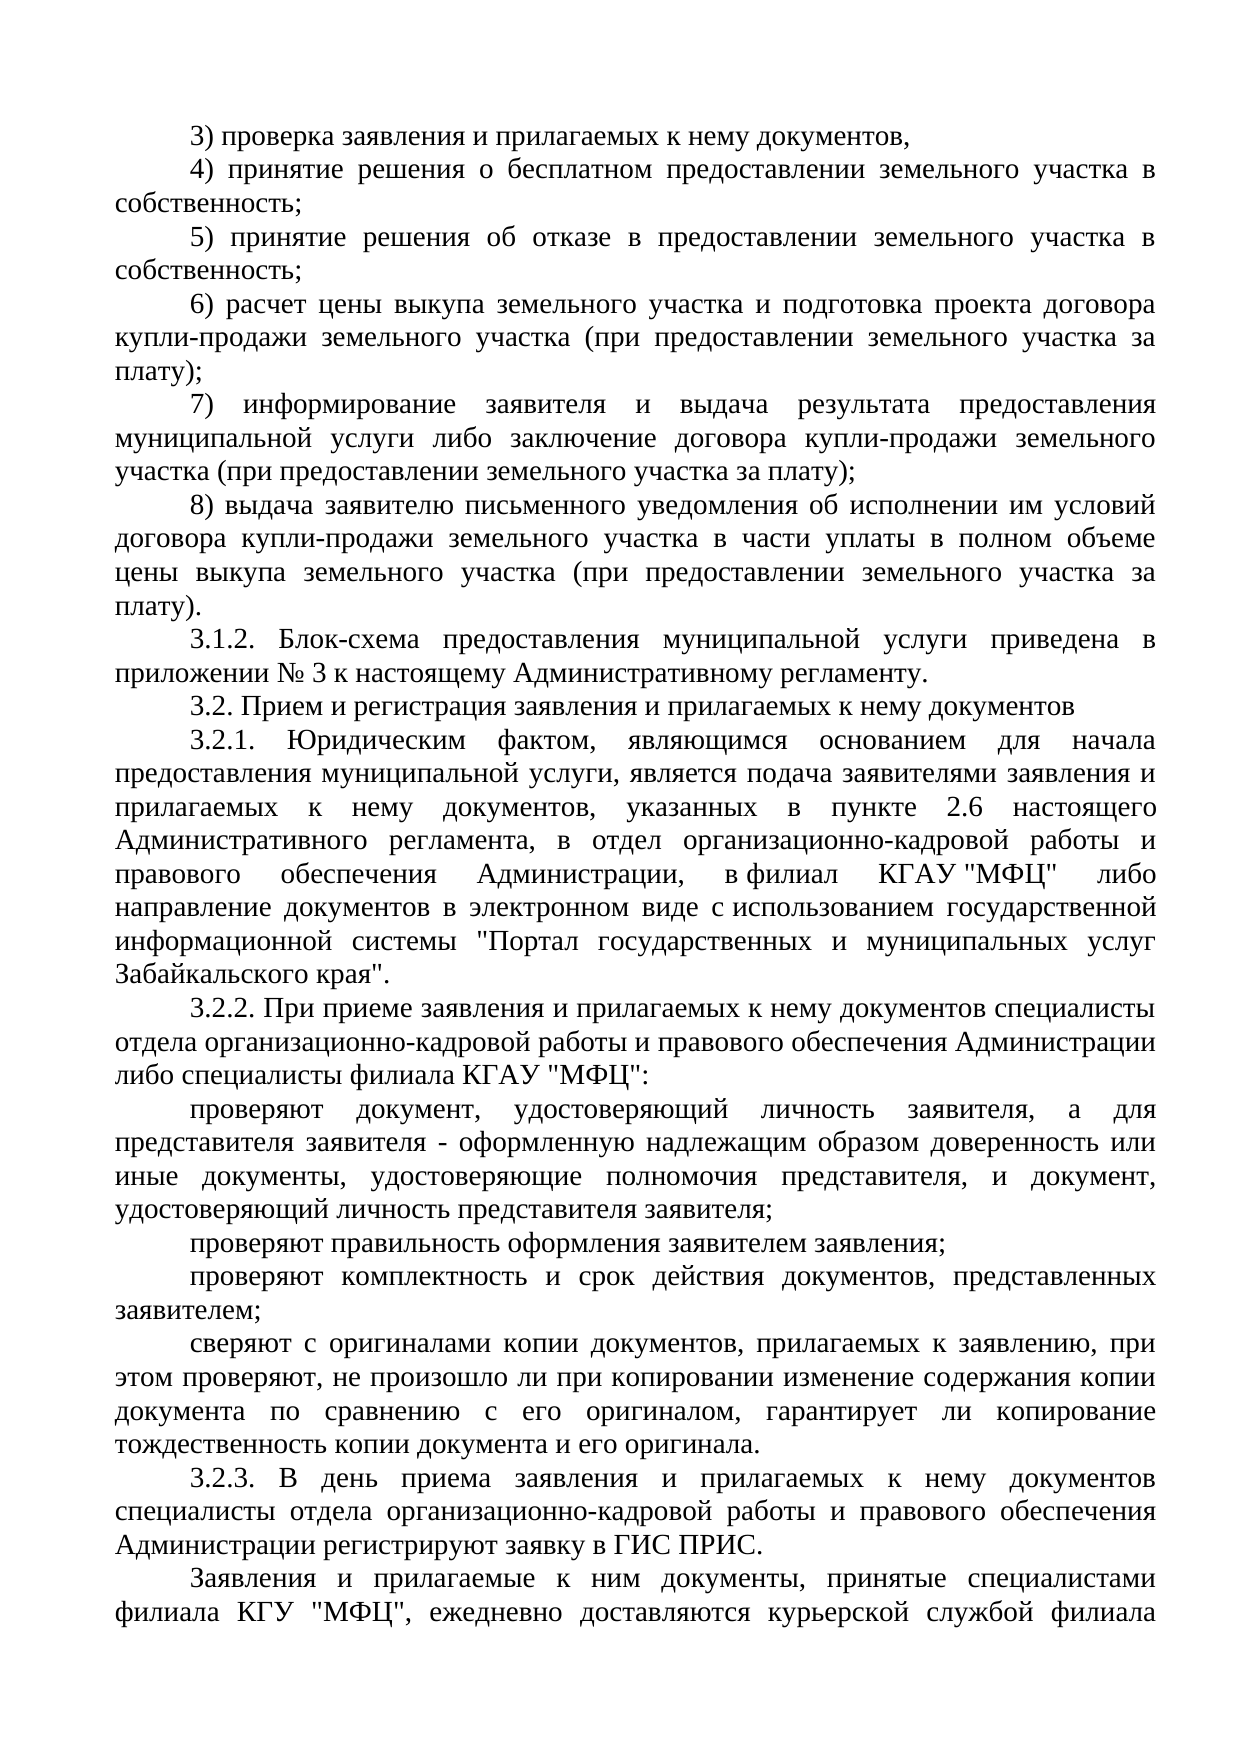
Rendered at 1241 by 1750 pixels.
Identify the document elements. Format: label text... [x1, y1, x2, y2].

text 7) информирование заявителя и выдача результата предоставления муниципальной услуги либо заключение договора купли-продажи земельного участка (при предоставлении земельного участка за плату); [114, 386, 1157, 487]
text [114, 1560, 1157, 1627]
text 3.2.2. При приеме заявления и прилагаемых к нему документов специалисты отдела организационно-кадровой работы и правового обеспечения Администрации либо специалисты филиала КГАУ "МФЦ": [114, 990, 1157, 1091]
text 8) выдача заявителю письменного уведомления об исполнении им условий договора купли-продажи земельного участка в части уплаты в полном объеме цены выкупа земельного участка (при предоставлении земельного участка за плату). [114, 487, 1157, 621]
text 3) проверка заявления и прилагаемых к нему документов, [114, 118, 1157, 152]
text 4) принятие решения о бесплатном предоставлении земельного участка в собственность; [114, 152, 1157, 219]
text проверяют комплектность и срок действия документов, представленных заявителем; [114, 1258, 1157, 1326]
text проверяют документ, удостоверяющий личность заявителя, а для представителя заявителя - оформленную надлежащим образом доверенность или иные документы, удостоверяющие полномочия представителя, и документ, удостоверяющий личность представителя заявителя; [114, 1091, 1157, 1225]
text 3.1.2. Блок-схема предоставления муниципальной услуги приведена в приложении № 3 к настоящему Административному регламенту. [114, 621, 1157, 688]
text 6) расчет цены выкупа земельного участка и подготовка проекта договора купли-продажи земельного участка (при предоставлении земельного участка за плату); [114, 286, 1157, 386]
text сверяют с оригиналами копии документов, прилагаемых к заявлению, при этом проверяют, не произошло ли при копировании изменение содержания копии документа по сравнению с его оригиналом, гарантирует ли копирование тождественность копии документа и его оригинала. [114, 1326, 1157, 1460]
text 3.2. Прием и регистрация заявления и прилагаемых к нему документов [114, 688, 1157, 722]
text 3.2.3. В день приема заявления и прилагаемых к нему документов специалисты отдела организационно-кадровой работы и правового обеспечения Администрации регистрируют заявку в ГИС ПРИС. [114, 1460, 1157, 1560]
text 5) принятие решения об отказе в предоставлении земельного участка в собственность; [114, 219, 1157, 286]
text проверяют правильность оформления заявителем заявления; [114, 1225, 1157, 1258]
text 3.2.1. Юридическим фактом, являющимся основанием для начала предоставления муниципальной услуги, является подача заявителями заявления и прилагаемых к нему документов, указанных в пункте 2.6 настоящего Административного регламента, в отдел организационно-кадровой работы и правового обеспечения Администрации, в филиал КГАУ "МФЦ" либо направление документов в электронном виде с использованием государственной информационной системы "Портал государственных и муниципальных услуг Забайкальского края". [114, 722, 1157, 990]
